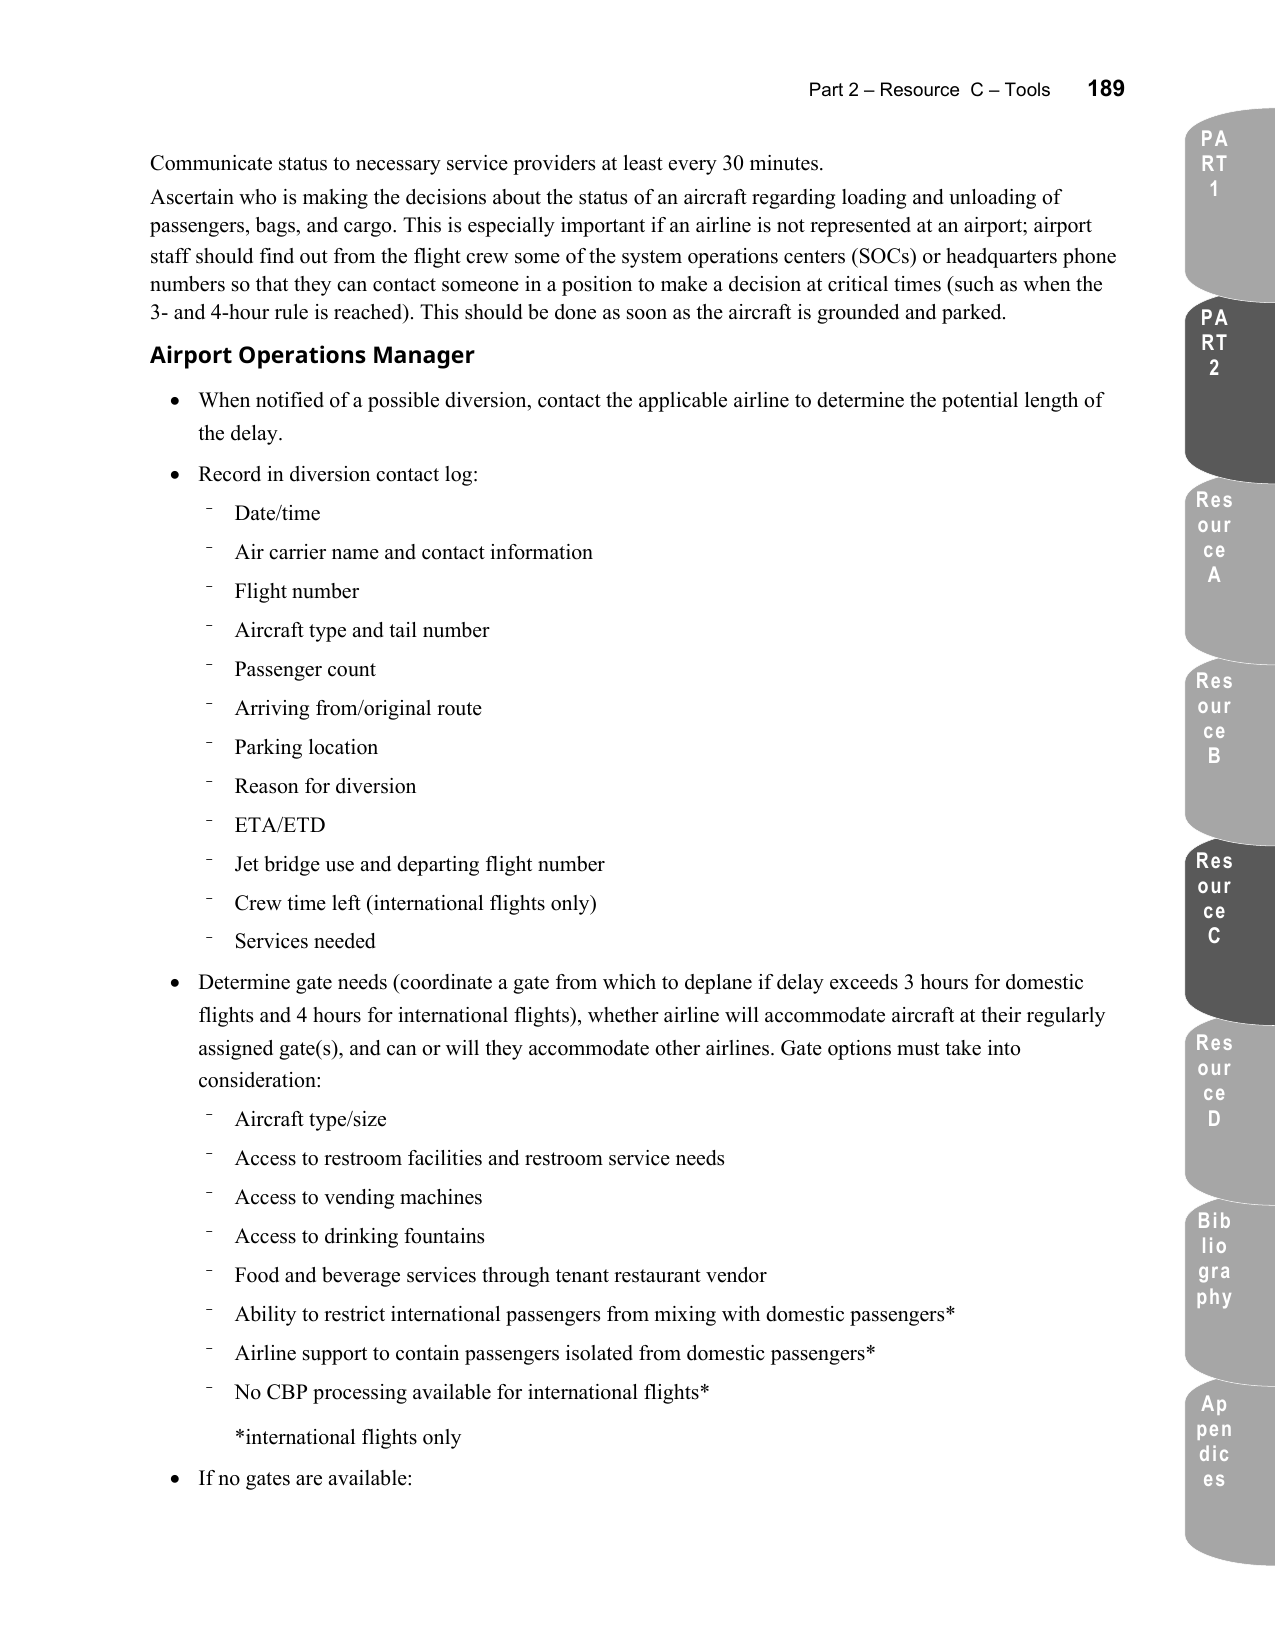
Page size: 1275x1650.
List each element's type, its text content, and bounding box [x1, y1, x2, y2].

list Access to restroom facilities and restroom service needs [206, 1145, 1125, 1170]
text Ascertain who is making the decisions about the status of an aircraft regarding loading and unloading of passengers, bags, and cargo. This is especially important if an airline is not represented at an airport; airport staff should find out from the flight crew some of the system operations centers (SOCs) or headquarters phone numbers so that they can contact someone in a position to make a decision at critical times (such as when the 3- and 4-hour rule is reached). This should be done as soon as the aircraft is grounded and parked. [150, 184, 1125, 324]
list Arriving from/original route [206, 695, 1125, 720]
list Services needed [206, 928, 1125, 954]
list Record in diversion contact log: [169, 459, 1125, 486]
list ETA/ETD [206, 812, 1125, 837]
list Aircraft type/size [206, 1106, 1125, 1131]
list No CBP processing available for international flights* [206, 1379, 1125, 1404]
list Crew time left (international flights only) [206, 889, 1125, 915]
list Food and beverage services through tenant restaurant vendor [206, 1262, 1125, 1287]
list Access to drinking fountains [206, 1223, 1125, 1248]
list Ability to restrict international passengers from mixing with domestic passengers* [206, 1301, 1125, 1326]
list Access to vending machines [206, 1184, 1125, 1209]
text Airport Operations Manager [150, 339, 1125, 370]
list Parking location [206, 734, 1125, 759]
list Air carrier name and contact information [206, 539, 1125, 564]
list Airline support to contain passengers isolated from domestic passengers* [206, 1340, 1125, 1365]
list Flight number [206, 578, 1125, 603]
list When notified of a possible diversion, contact the applicable airline to determine the potential length of the delay. [169, 386, 1125, 445]
list Determine gate needs (coordinate a gate from which to deplane if delay exceeds 3 hours for domestic flights and 4 hours for international flights), whether airline will accommodate aircraft at their regularly assigned gate(s), and can or will they accommodate other airlines. Gate options must take into consideration: [169, 967, 1125, 1092]
list Reason for diversion [206, 773, 1125, 798]
list Date/time [206, 500, 1125, 525]
text *international flights only [234, 1424, 1125, 1449]
list If no gates are available: [169, 1463, 1125, 1490]
list Passenger count [206, 656, 1125, 681]
list Jet bridge use and departing flight number [206, 851, 1125, 876]
list Aircraft type and tail number [206, 617, 1125, 642]
text Communicate status to necessary service providers at least every 30 minutes. [150, 150, 1125, 175]
